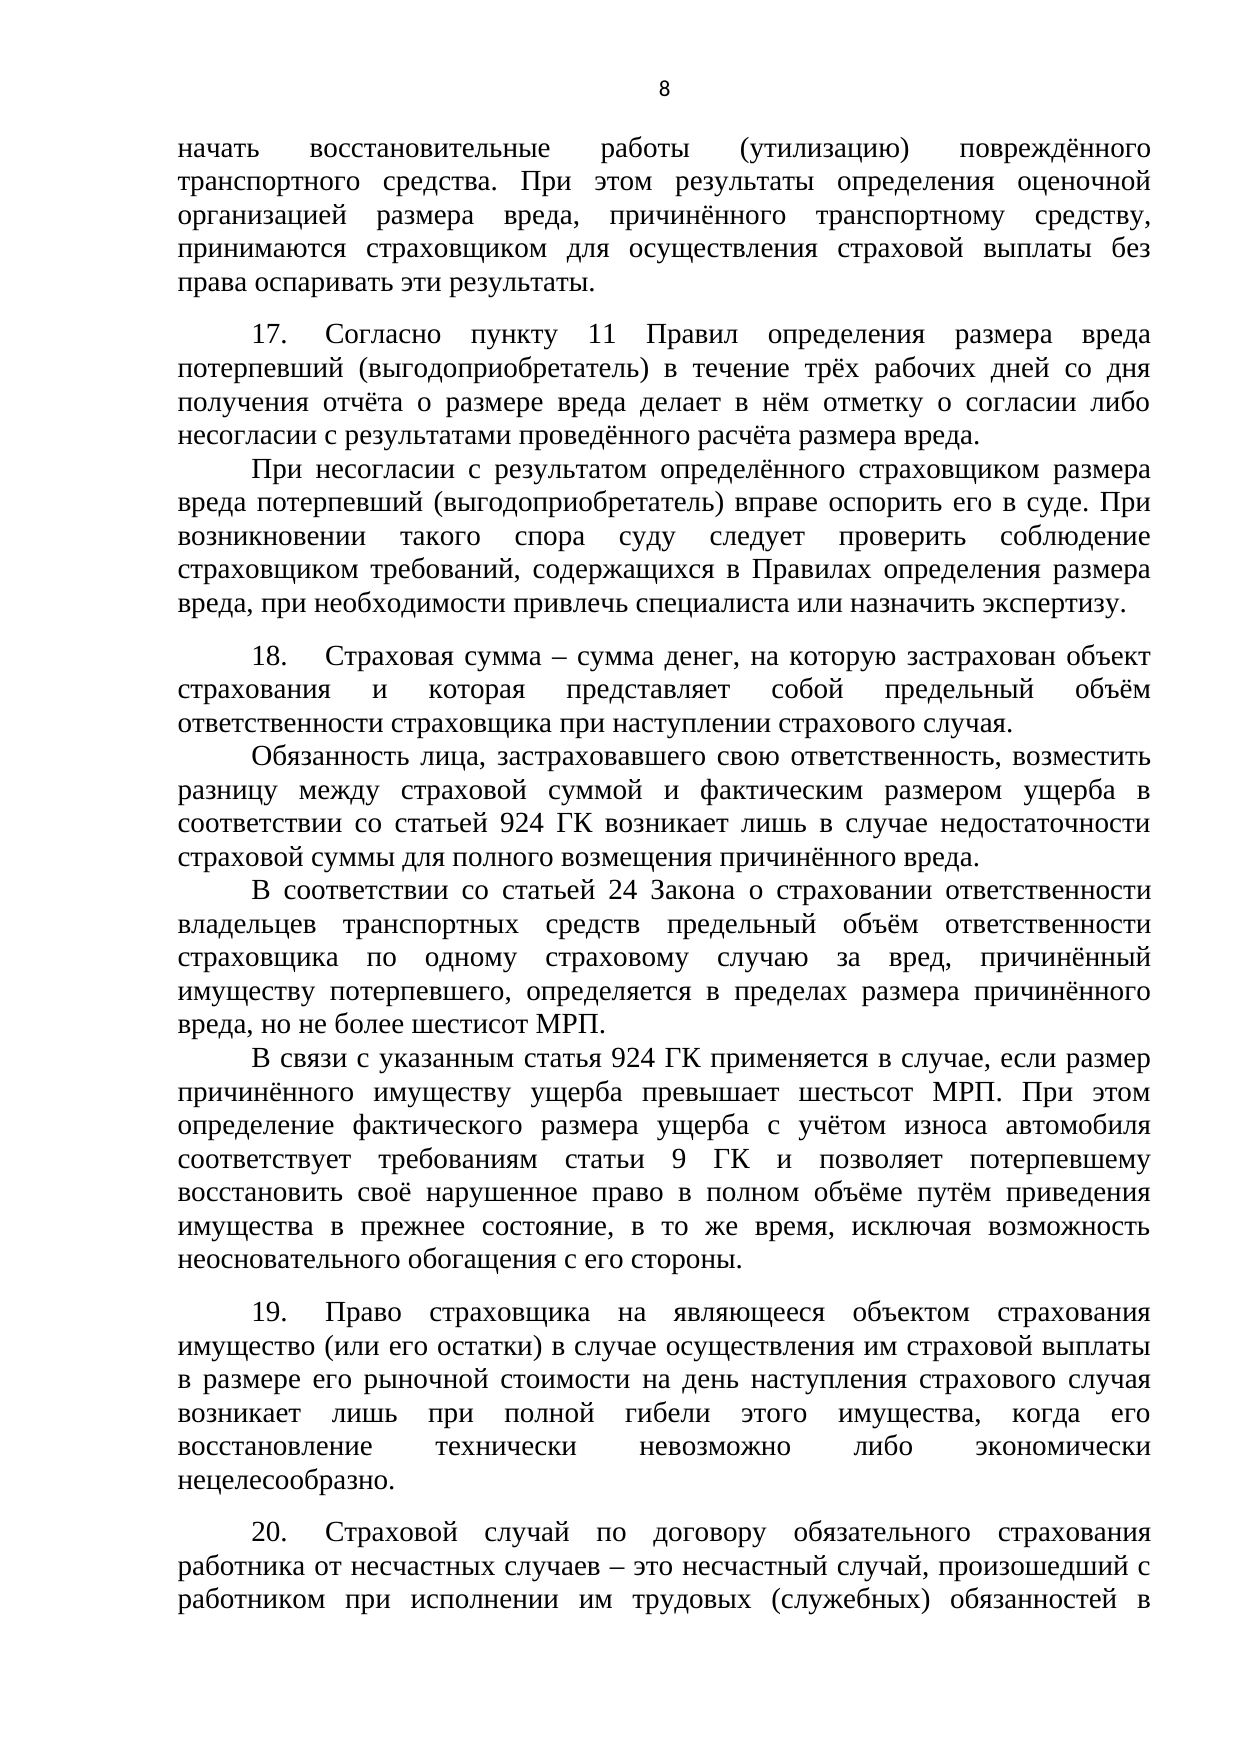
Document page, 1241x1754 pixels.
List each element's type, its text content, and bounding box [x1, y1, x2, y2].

list Обязанность лица, застраховавшего свою ответственность, возместить разницу между страховой суммой и фактическим размером ущерба в соответствии со статьей 924 ГК возникает лишь в случае недостаточности страховой суммы для полного возмещения причинённого вреда. [177, 738, 1152, 872]
list В соответствии со статьей 24 Закона о страховании ответственности владельцев транспортных средств предельный объём ответственности страховщика по одному страховому случаю за вред, причинённый имуществу потерпевшего, определяется в пределах размера причинённого вреда, но не более шестисот МРП. [177, 872, 1152, 1040]
list Право страховщика на являющееся объектом страхования имущество (или его остатки) в случае осуществления им страховой выплаты в размере его рыночной стоимости на день наступления страхового случая возникает лишь при полной гибели этого имущества, когда его восстановление технически невозможно либо экономически нецелесообразно. [177, 1294, 1152, 1495]
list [177, 1514, 1152, 1615]
text При несогласии с результатом определённого страховщиком размера вреда потерпевший (выгодоприобретатель) вправе оспорить его в суде. При возникновении такого спора суду следует проверить соблюдение страховщиком требований, содержащихся в Правилах определения размера вреда, при необходимости привлечь специалиста или назначить экспертизу. [177, 451, 1152, 618]
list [177, 130, 1152, 297]
list Согласно пункту 11 Правил определения размера вреда потерпевший (выгодоприобретатель) в течение трёх рабочих дней со дня получения отчёта о размере вреда делает в нём отметку о согласии либо несогласии с результатами проведённого расчёта размера вреда. [177, 317, 1152, 451]
text В связи с указанным статья 924 ГК применяется в случае, если размер причинённого имуществу ущерба превышает шестьсот МРП. При этом определение фактического размера ущерба с учётом износа автомобиля соответствует требованиям статьи 9 ГК и позволяет потерпевшему восстановить своё нарушенное право в полном объёме путём приведения имущества в прежнее состояние, в то же время, исключая возможность неосновательного обогащения с его стороны. [177, 1040, 1152, 1275]
list Страховая сумма – сумма денег, на которую застрахован объект страхования и которая представляет собой предельный объём ответственности страховщика при наступлении страхового случая. [177, 638, 1152, 738]
